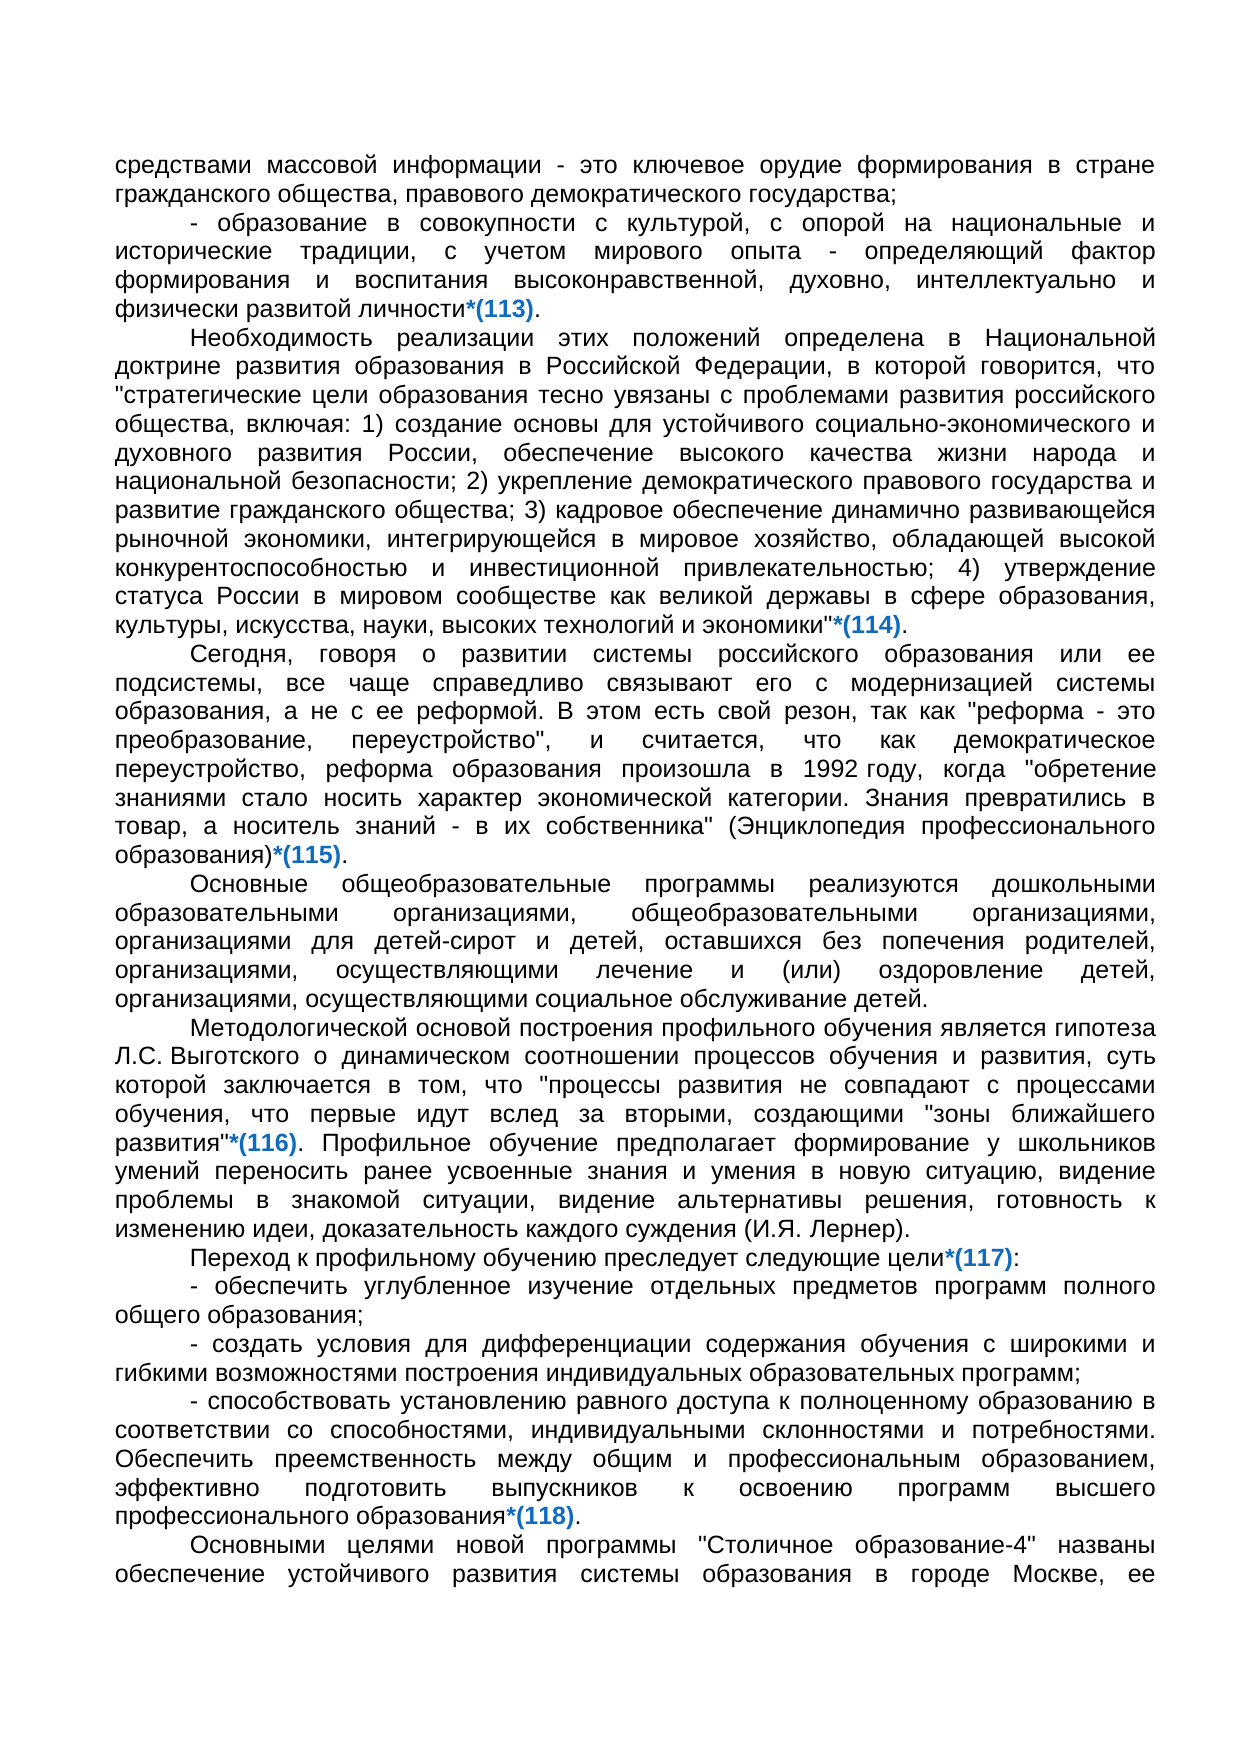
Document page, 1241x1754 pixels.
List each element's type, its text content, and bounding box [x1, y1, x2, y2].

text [114, 150, 1157, 207]
text Основные общеобразовательные программы реализуются дошкольными образовательными организациями, общеобразовательными организациями, организациями для детей-сирот и детей, оставшихся без попечения родителей, организациями, осуществляющими лечение и (или) оздоровление детей, организациями, осуществляющими социальное обслуживание детей. [114, 869, 1157, 1012]
text - способствовать установлению равного доступа к полноценному образованию в соответствии со способностями, индивидуальными склонностями и потребностями. Обеспечить преемственность между общим и профессиональным образованием, эффективно подготовить выпускников к освоению программ высшего профессионального образования*(118). [114, 1386, 1157, 1530]
text Сегодня, говоря о развитии системы российского образования или ее подсистемы, все чаще справедливо связывают его с модернизацией системы образования, а не с ее реформой. В этом есть свой резон, так как "реформа - это преобразование, переустройство", и считается, что как демократическое переустройство, реформа образования произошла в 1992 году, когда "обретение знаниями стало носить характер экономической категории. Знания превратились в товар, а носитель знаний - в их собственника" (Энциклопедия профессионального образования)*(115). [114, 639, 1157, 869]
text Переход к профильному обучению преследует следующие цели*(117): [114, 1242, 1157, 1271]
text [114, 1530, 1157, 1587]
text Методологической основой построения профильного обучения является гипотеза Л.С. Выготского о динамическом соотношении процессов обучения и развития, суть которой заключается в том, что "процессы развития не совпадают с процессами обучения, что первые идут вслед за вторыми, создающими "зоны ближайшего развития"*(116). Профильное обучение предполагает формирование у школьников умений переносить ранее усвоенные знания и умения в новую ситуацию, видение проблемы в знакомой ситуации, видение альтернативы решения, готовность к изменению идеи, доказательность каждого суждения (И.Я. Лернер). [114, 1012, 1157, 1242]
text - образование в совокупности с культурой, с опорой на национальные и исторические традиции, с учетом мирового опыта - определяющий фактор формирования и воспитания высоконравственной, духовно, интеллектуально и физически развитой личности*(113). [114, 207, 1157, 322]
text - создать условия для дифференциации содержания обучения с широкими и гибкими возможностями построения индивидуальных образовательных программ; [114, 1329, 1157, 1386]
text - обеспечить углубленное изучение отдельных предметов программ полного общего образования; [114, 1271, 1157, 1329]
text Необходимость реализации этих положений определена в Национальной доктрине развития образования в Российской Федерации, в которой говорится, что "стратегические цели образования тесно увязаны с проблемами развития российского общества, включая: 1) создание основы для устойчивого социально-экономического и духовного развития России, обеспечение высокого качества жизни народа и национальной безопасности; 2) укрепление демократического правового государства и развитие гражданского общества; 3) кадровое обеспечение динамично развивающейся рыночной экономики, интегрирующейся в мировое хозяйство, обладающей высокой конкурентоспособностью и инвестиционной привлекательностью; 4) утверждение статуса России в мировом сообществе как великой державы в сфере образования, культуры, искусства, науки, высоких технологий и экономики"*(114). [114, 322, 1157, 639]
